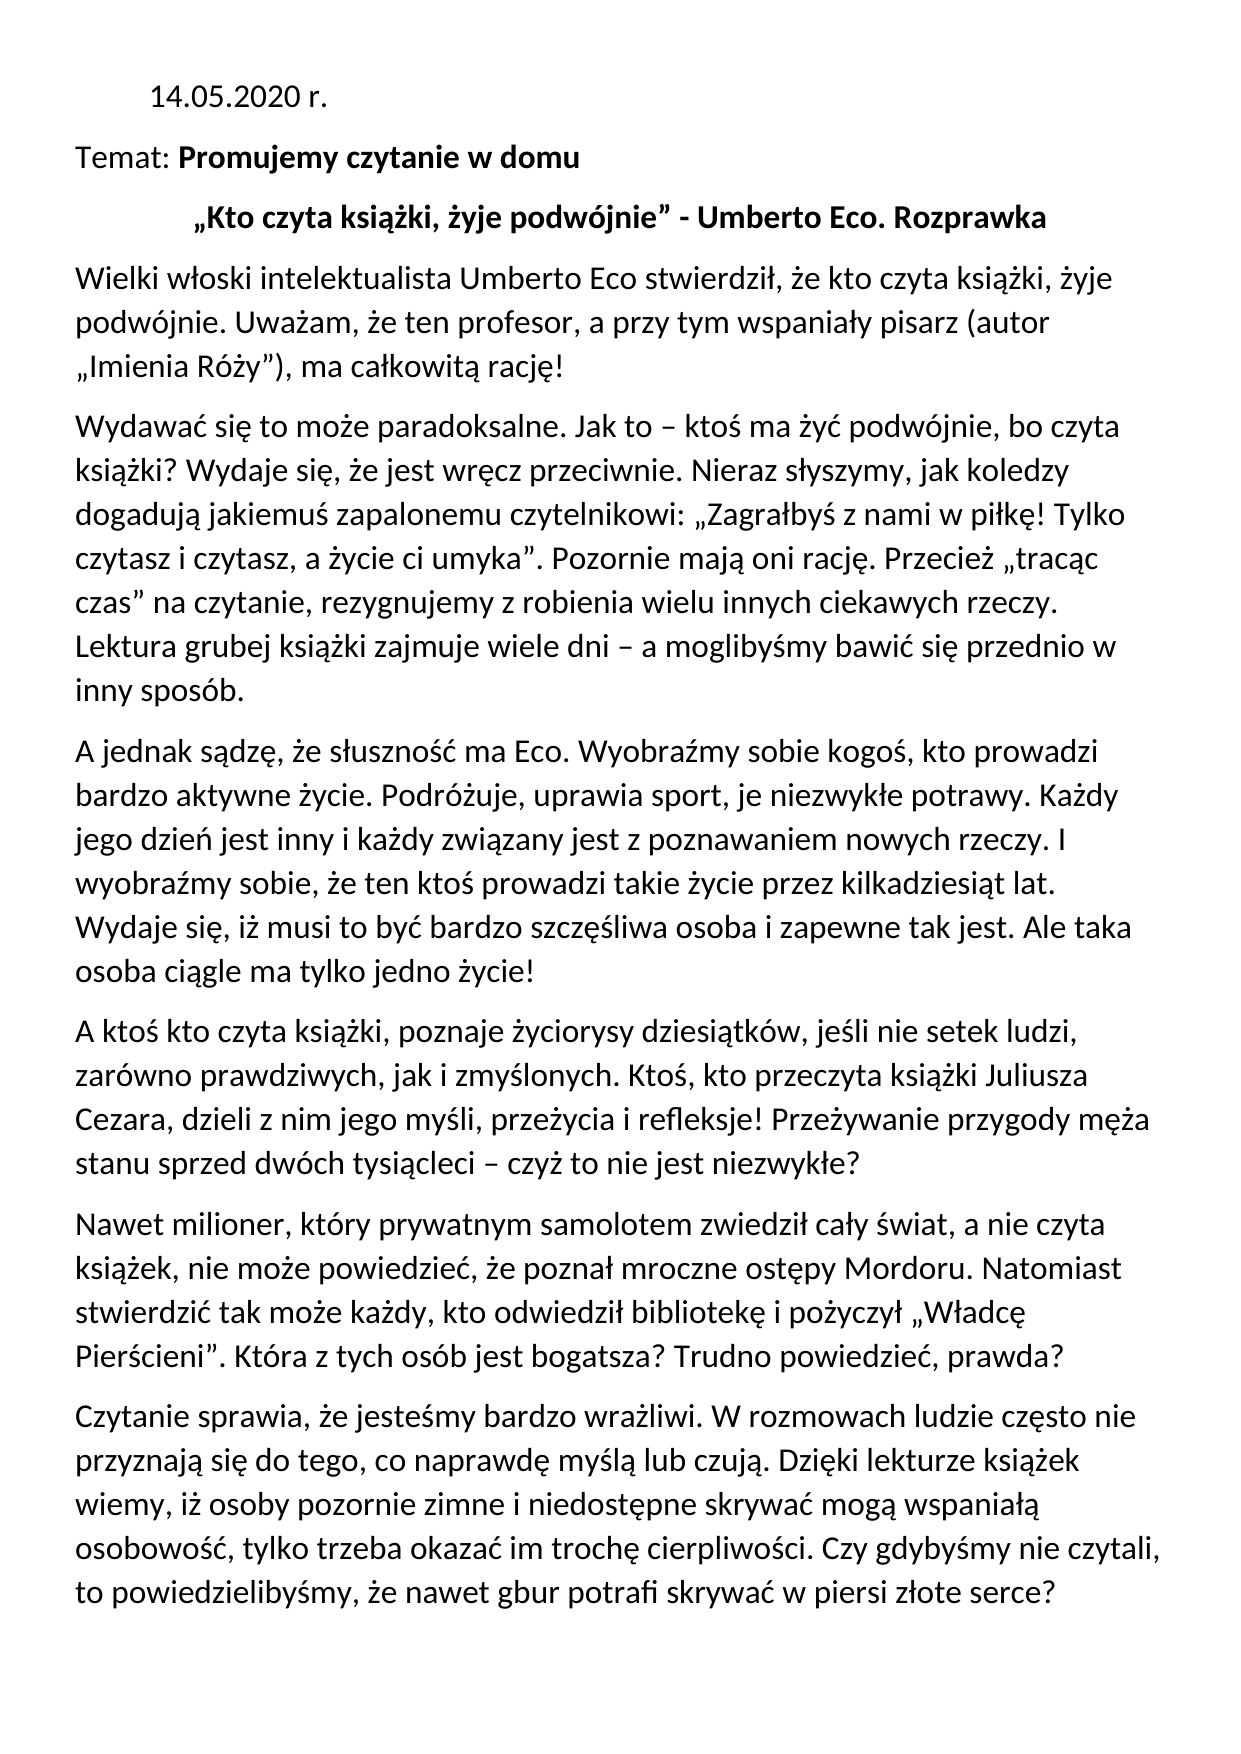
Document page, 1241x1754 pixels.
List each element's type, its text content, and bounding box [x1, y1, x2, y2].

text 14.05.2020 r. [75, 75, 1165, 116]
text A ktoś kto czyta książki, poznaje życiorysy dziesiątków, jeśli nie setek ludzi, zarówno prawdziwych, jak i zmyślonych. Ktoś, kto przeczyta książki Juliusza Cezara, dzieli z nim jego myśli, przeżycia i refleksje! Przeżywanie przygody męża stanu sprzed dwóch tysiącleci – czyż to nie jest niezwykłe? [75, 1010, 1165, 1183]
text Temat: Promujemy czytanie w domu [75, 136, 1165, 176]
text A jednak sądzę, że słuszność ma Eco. Wyobraźmy sobie kogoś, kto prowadzi bardzo aktywne życie. Podróżuje, uprawia sport, je niezwykłe potrawy. Każdy jego dzień jest inny i każdy związany jest z poznawaniem nowych rzeczy. I wyobraźmy sobie, że ten ktoś prowadzi takie życie przez kilkadziesiąt lat. Wydaje się, iż musi to być bardzo szczęśliwa osoba i zapewne tak jest. Ale taka osoba ciągle ma tylko jedno życie! [75, 730, 1165, 990]
text Nawet milioner, który prywatnym samolotem zwiedził cały świat, a nie czyta książek, nie może powiedzieć, że poznał mroczne ostępy Mordoru. Natomiast stwierdzić tak może każdy, kto odwiedził bibliotekę i pożyczył „Władcę Pierścieni”. Która z tych osób jest bogatsza? Trudno powiedzieć, prawda? [75, 1203, 1165, 1375]
text Wielki włoski intelektualista Umberto Eco stwierdził, że kto czyta książki, żyje podwójnie. Uważam, że ten profesor, a przy tym wspaniały pisarz (autor „Imienia Róży”), ma całkowitą rację! [75, 257, 1165, 386]
text Czytanie sprawia, że jesteśmy bardzo wrażliwi. W rozmowach ludzie często nie przyznają się do tego, co naprawdę myślą lub czują. Dzięki lekturze książek wiemy, iż osoby pozornie zimne i niedostępne skrywać mogą wspaniałą osobowość, tylko trzeba okazać im trochę cierpliwości. Czy gdybyśmy nie czytali, to powiedzielibyśmy, że nawet gbur potrafi skrywać w piersi złote serce? [75, 1395, 1165, 1612]
text Wydawać się to może paradoksalne. Jak to – ktoś ma żyć podwójnie, bo czyta książki? Wydaje się, że jest wręcz przeciwnie. Nieraz słyszymy, jak koledzy dogadują jakiemuś zapalonemu czytelnikowi: „Zagrałbyś z nami w piłkę! Tylko czytasz i czytasz, a życie ci umyka”. Pozornie mają oni rację. Przecież „tracąc czas” na czytanie, rezygnujemy z robienia wielu innych ciekawych rzeczy. Lektura grubej książki zajmuje wiele dni – a moglibyśmy bawić się przednio w inny sposób. [75, 405, 1165, 710]
text „Kto czyta książki, żyje podwójnie” - Umberto Eco. Rozprawka [75, 196, 1165, 237]
